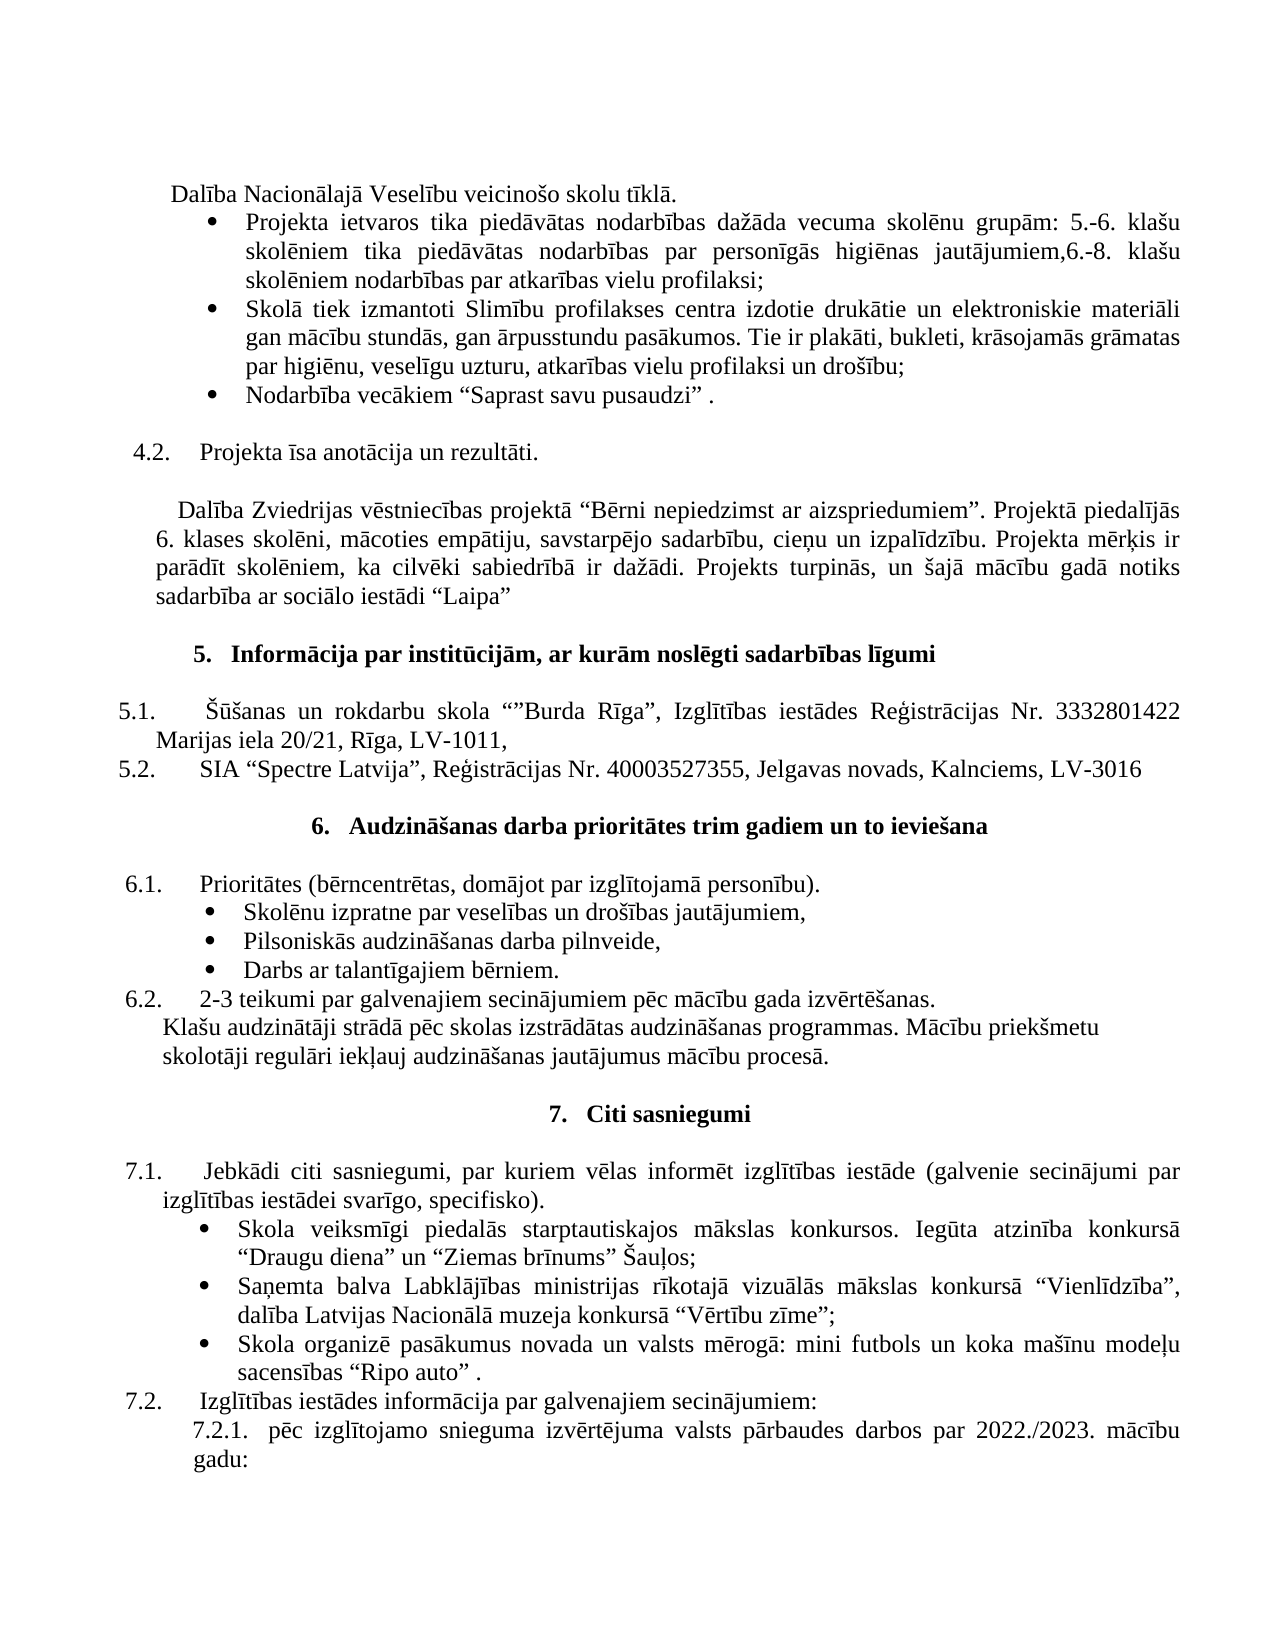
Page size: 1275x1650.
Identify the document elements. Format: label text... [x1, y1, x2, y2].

list Šūšanas un rokdarbu skola “”Burda Rīga”, Izglītības iestādes Reģistrācijas Nr. 3332801422 Marijas iela 20/21, Rīga, LV-1011, [118, 696, 1181, 754]
list Skolēnu izpratne par veselības un drošības jautājumiem, [206, 897, 1181, 926]
list pēc izglītojamo snieguma izvērtējuma valsts pārbaudes darbos par 2022./2023. mācību gadu: [192, 1415, 1181, 1472]
list Izglītības iestādes informācija par galvenajiem secinājumiem: [125, 1386, 1181, 1415]
list Klašu audzinātāji strādā pēc skolas izstrādātas audzināšanas programmas. Mācību priekšmetu skolotāji regulāri iekļauj audzināšanas jautājumus mācību procesā. [162, 1012, 1181, 1070]
list Skolā tiek izmantoti Slimību profilakses centra izdotie drukātie un elektroniskie materiāli gan mācību stundās, gan ārpusstundu pasākumos. Tie ir plakāti, bukleti, krāsojamās grāmatas par higiēnu, veselīgu uzturu, atkarības vielu profilaksi un drošību; [208, 294, 1181, 380]
list Pilsoniskās audzināšanas darba pilnveide, [206, 926, 1181, 955]
list Informācija par institūcijām, ar kurām noslēgti sadarbības līgumi [193, 639, 1181, 667]
list Prioritātes (bērncentrētas, domājot par izglītojamā personību). [125, 869, 1181, 897]
list SIA “Spectre Latvija”, Reģistrācijas Nr. 40003527355, Jelgavas novads, Kalnciems, LV-3016 [118, 754, 1181, 782]
list Saņemta balva Labklājības ministrijas rīkotajā vizuālās mākslas konkursā “Vienlīdzība”, dalība Latvijas Nacionālā muzeja konkursā “Vērtību zīme”; [200, 1271, 1181, 1329]
list Dalība Nacionālajā Veselību veicinošo skolu tīklā. [170, 179, 1181, 207]
list Projekta ietvaros tika piedāvātas nodarbības dažāda vecuma skolēnu grupām: 5.-6. klašu skolēniem tika piedāvātas nodarbības par personīgās higiēnas jautājumiem,6.-8. klašu skolēniem nodarbības par atkarības vielu profilaksi; [208, 207, 1181, 294]
list Citi sasniegumi [118, 1099, 1181, 1127]
list Audzināšanas darba prioritātes trim gadiem un to ieviešana [118, 811, 1181, 840]
list Nodarbība vecākiem “Saprast savu pusaudzi” . [208, 380, 1181, 409]
list Darbs ar talantīgajiem bērniem. [206, 955, 1181, 984]
list 2-3 teikumi par galvenajiem secinājumiem pēc mācību gada izvērtēšanas. [125, 984, 1181, 1012]
list Jebkādi citi sasniegumi, par kuriem vēlas informēt izglītības iestāde (galvenie secinājumi par izglītības iestādei svarīgo, specifisko). [125, 1156, 1181, 1214]
list Dalība Zviedrijas vēstniecības projektā “Bērni nepiedzimst ar aizspriedumiem”. Projektā piedalījās 6. klases skolēni, mācoties empātiju, savstarpējo sadarbību, cieņu un izpalīdzību. Projekta mērķis ir parādīt skolēniem, ka cilvēki sabiedrībā ir dažādi. Projekts turpinās, un šajā mācību gadā notiks sadarbība ar sociālo iestādi “Laipa” [156, 495, 1181, 610]
list Skola veiksmīgi piedalās starptautiskajos mākslas konkursos. Iegūta atzinība konkursā “Draugu diena” un “Ziemas brīnums” Šauļos; [200, 1214, 1181, 1271]
list Projekta īsa anotācija un rezultāti. [133, 437, 1181, 466]
list Skola organizē pasākumus novada un valsts mērogā: mini futbols un koka mašīnu modeļu sacensības “Ripo auto” . [200, 1329, 1181, 1386]
